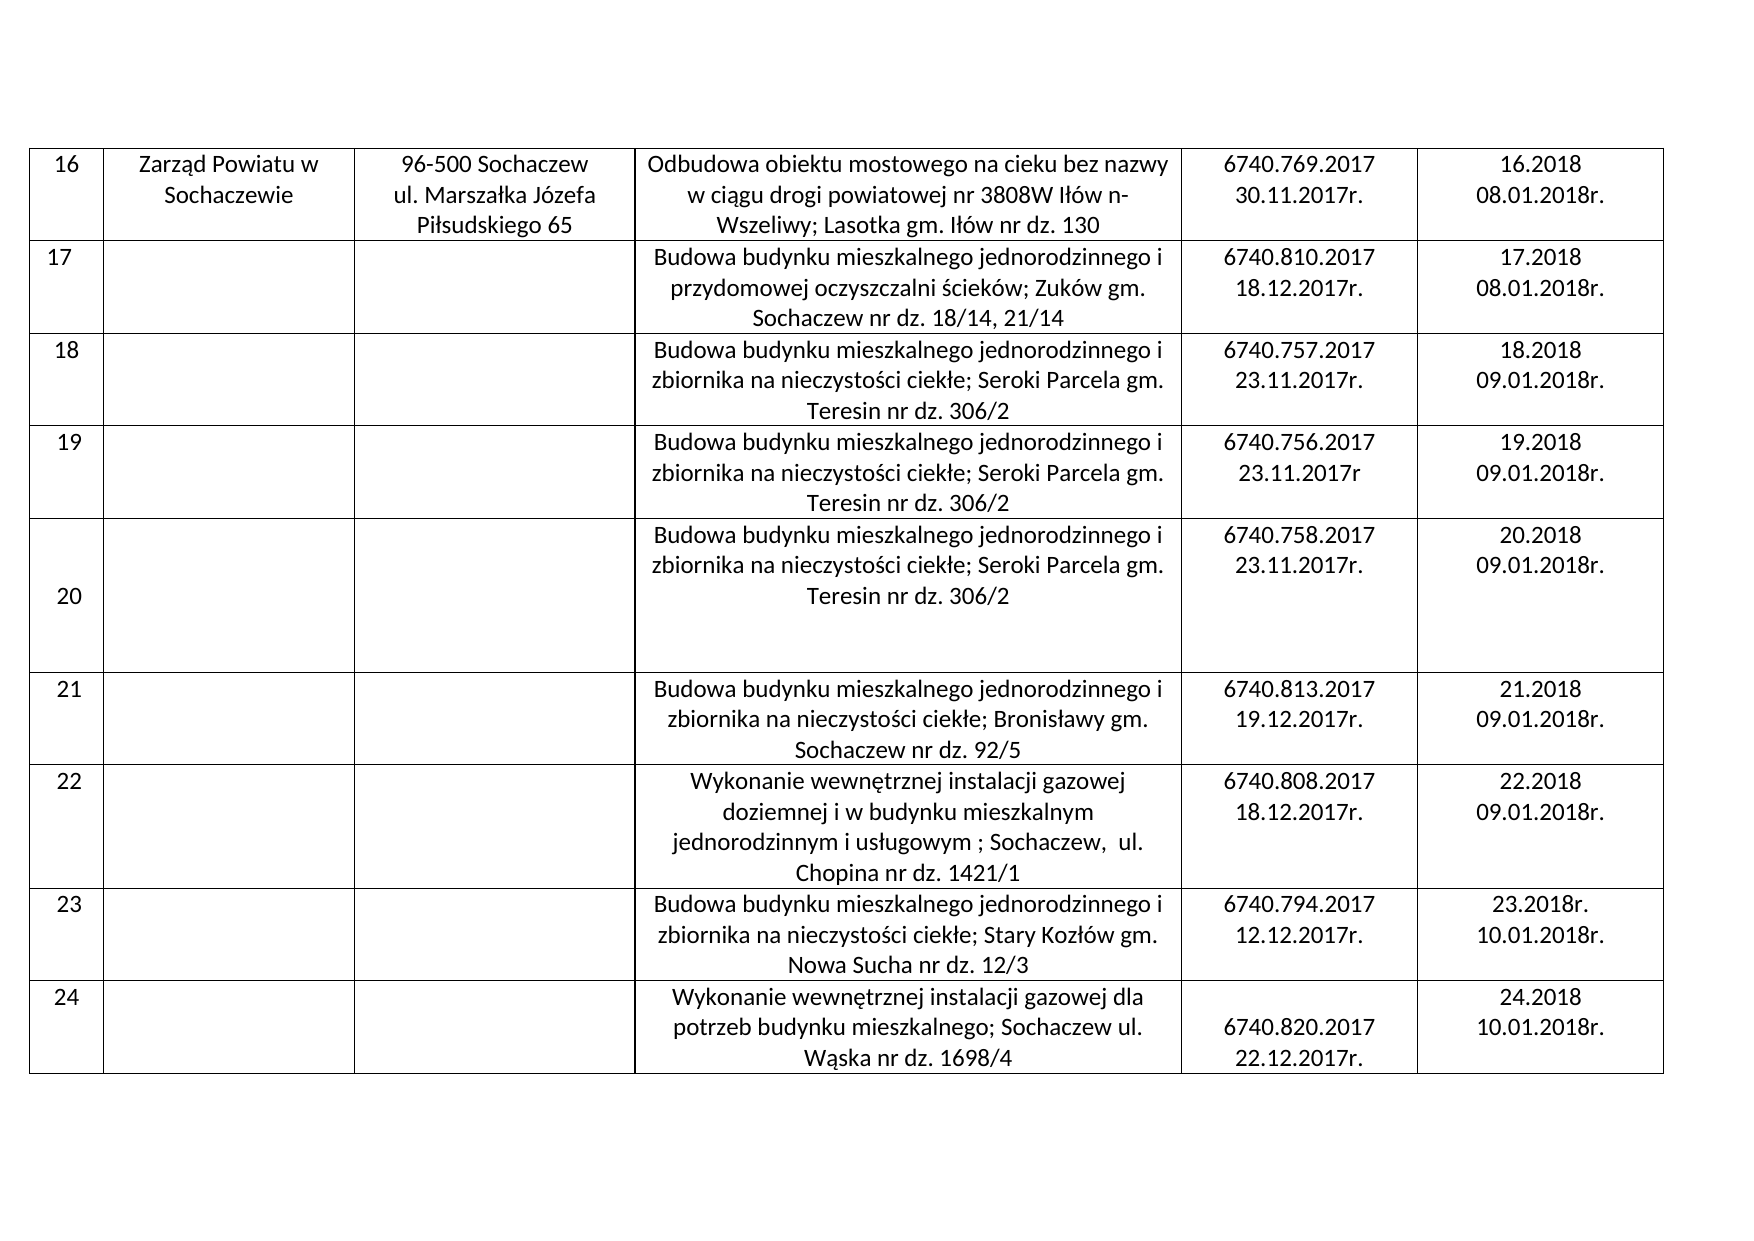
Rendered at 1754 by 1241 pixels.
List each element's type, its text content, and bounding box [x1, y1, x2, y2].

table_cell [355, 519, 634, 672]
table_cell [355, 981, 634, 1073]
table_cell 23.2018r. 10.01.2018r. [1418, 889, 1663, 980]
table_cell 17 [30, 241, 103, 333]
table_cell 20.2018 09.01.2018r. [1418, 519, 1663, 672]
table_cell 23 [30, 889, 103, 980]
table_cell 6740.758.2017 23.11.2017r. [1182, 519, 1417, 672]
table_cell [104, 889, 354, 980]
table_cell [355, 889, 634, 980]
table_cell 16 [30, 149, 103, 240]
table_cell 24.2018 10.01.2018r. [1418, 981, 1663, 1073]
table_cell [104, 241, 354, 333]
table_cell 96-500 Sochaczew ul. Marszałka Józefa Piłsudskiego 65 [355, 149, 634, 240]
table_cell 6740.810.2017 18.12.2017r. [1182, 241, 1417, 333]
table_cell [355, 334, 634, 425]
table_cell [104, 426, 354, 518]
table_cell Budowa budynku mieszkalnego jednorodzinnego i zbiornika na nieczystości ciekłe; Seroki Parcela gm. Teresin nr dz. 306/2 [636, 426, 1181, 518]
table_cell 6740.820.2017 22.12.2017r. [1182, 981, 1417, 1073]
table_cell [355, 241, 634, 333]
table_cell Wykonanie wewnętrznej instalacji gazowej dla potrzeb budynku mieszkalnego; Sochaczew ul. Wąska nr dz. 1698/4 [636, 981, 1181, 1073]
table_cell 6740.757.2017 23.11.2017r. [1182, 334, 1417, 425]
table_cell Budowa budynku mieszkalnego jednorodzinnego i zbiornika na nieczystości ciekłe; Bronisławy gm. Sochaczew nr dz. 92/5 [636, 673, 1181, 764]
table_cell 21.2018 09.01.2018r. [1418, 673, 1663, 764]
table_cell 16.2018 08.01.2018r. [1418, 149, 1663, 240]
table_cell [355, 426, 634, 518]
table_cell 18.2018 09.01.2018r. [1418, 334, 1663, 425]
table_cell Odbudowa obiektu mostowego na cieku bez nazwy w ciągu drogi powiatowej nr 3808W Iłów n- Wszeliwy; Lasotka gm. Iłów nr dz. 130 [636, 149, 1181, 240]
table_cell [355, 673, 634, 764]
table_cell 17.2018 08.01.2018r. [1418, 241, 1663, 333]
table_cell [104, 765, 354, 887]
table_cell 6740.769.2017 30.11.2017r. [1182, 149, 1417, 240]
table_cell Budowa budynku mieszkalnego jednorodzinnego i przydomowej oczyszczalni ścieków; Zuków gm. Sochaczew nr dz. 18/14, 21/14 [636, 241, 1181, 333]
table_cell 6740.756.2017 23.11.2017r [1182, 426, 1417, 518]
table_cell 19 [30, 426, 103, 518]
table_cell 20 [30, 519, 103, 672]
table_cell 6740.808.2017 18.12.2017r. [1182, 765, 1417, 887]
table_cell Wykonanie wewnętrznej instalacji gazowej doziemnej i w budynku mieszkalnym jednorodzinnym i usługowym ; Sochaczew, ul. Chopina nr dz. 1421/1 [636, 765, 1181, 887]
table_cell 6740.813.2017 19.12.2017r. [1182, 673, 1417, 764]
table_cell 6740.794.2017 12.12.2017r. [1182, 889, 1417, 980]
table_cell Zarząd Powiatu w Sochaczewie [104, 149, 354, 240]
table_cell [355, 765, 634, 887]
table_cell Budowa budynku mieszkalnego jednorodzinnego i zbiornika na nieczystości ciekłe; Seroki Parcela gm. Teresin nr dz. 306/2 [636, 334, 1181, 425]
table_cell [104, 334, 354, 425]
table_cell 21 [30, 673, 103, 764]
table_cell Budowa budynku mieszkalnego jednorodzinnego i zbiornika na nieczystości ciekłe; Stary Kozłów gm. Nowa Sucha nr dz. 12/3 [636, 889, 1181, 980]
table_cell [104, 981, 354, 1073]
table_cell 22.2018 09.01.2018r. [1418, 765, 1663, 887]
table_cell 19.2018 09.01.2018r. [1418, 426, 1663, 518]
table_cell 22 [30, 765, 103, 887]
table_cell Budowa budynku mieszkalnego jednorodzinnego i zbiornika na nieczystości ciekłe; Seroki Parcela gm. Teresin nr dz. 306/2 [636, 519, 1181, 672]
table_cell 18 [30, 334, 103, 425]
table_cell [104, 519, 354, 672]
table_cell 24 [30, 981, 103, 1073]
table_cell [104, 673, 354, 764]
